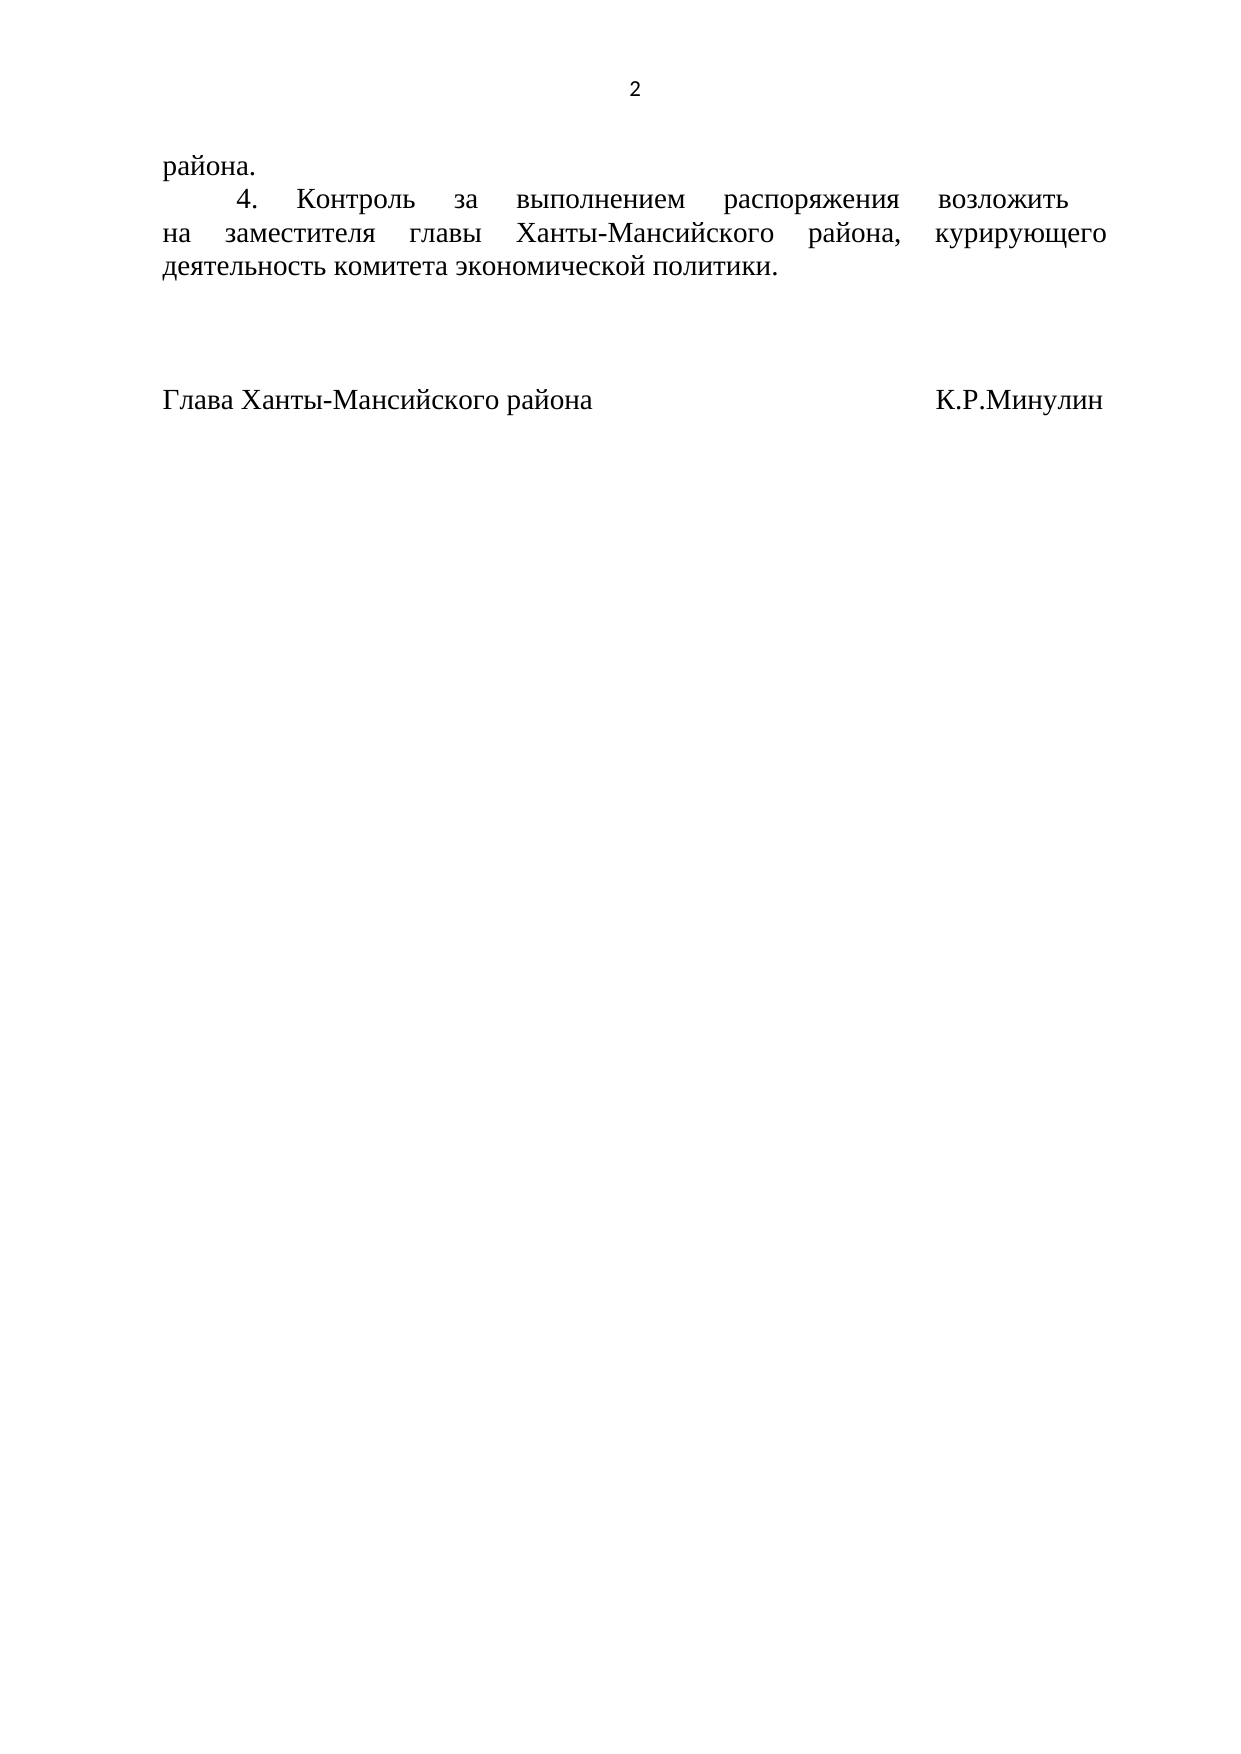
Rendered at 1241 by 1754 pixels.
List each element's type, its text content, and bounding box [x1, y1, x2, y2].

text района. [162, 148, 1107, 181]
text 4. Контроль за выполнением распоряжения возложить на заместителя главы Ханты-Мансийского района, курирующего деятельность комитета экономической политики. [162, 181, 1107, 282]
text Глава Ханты-Мансийского района К.Р.Минулин [162, 382, 1107, 416]
